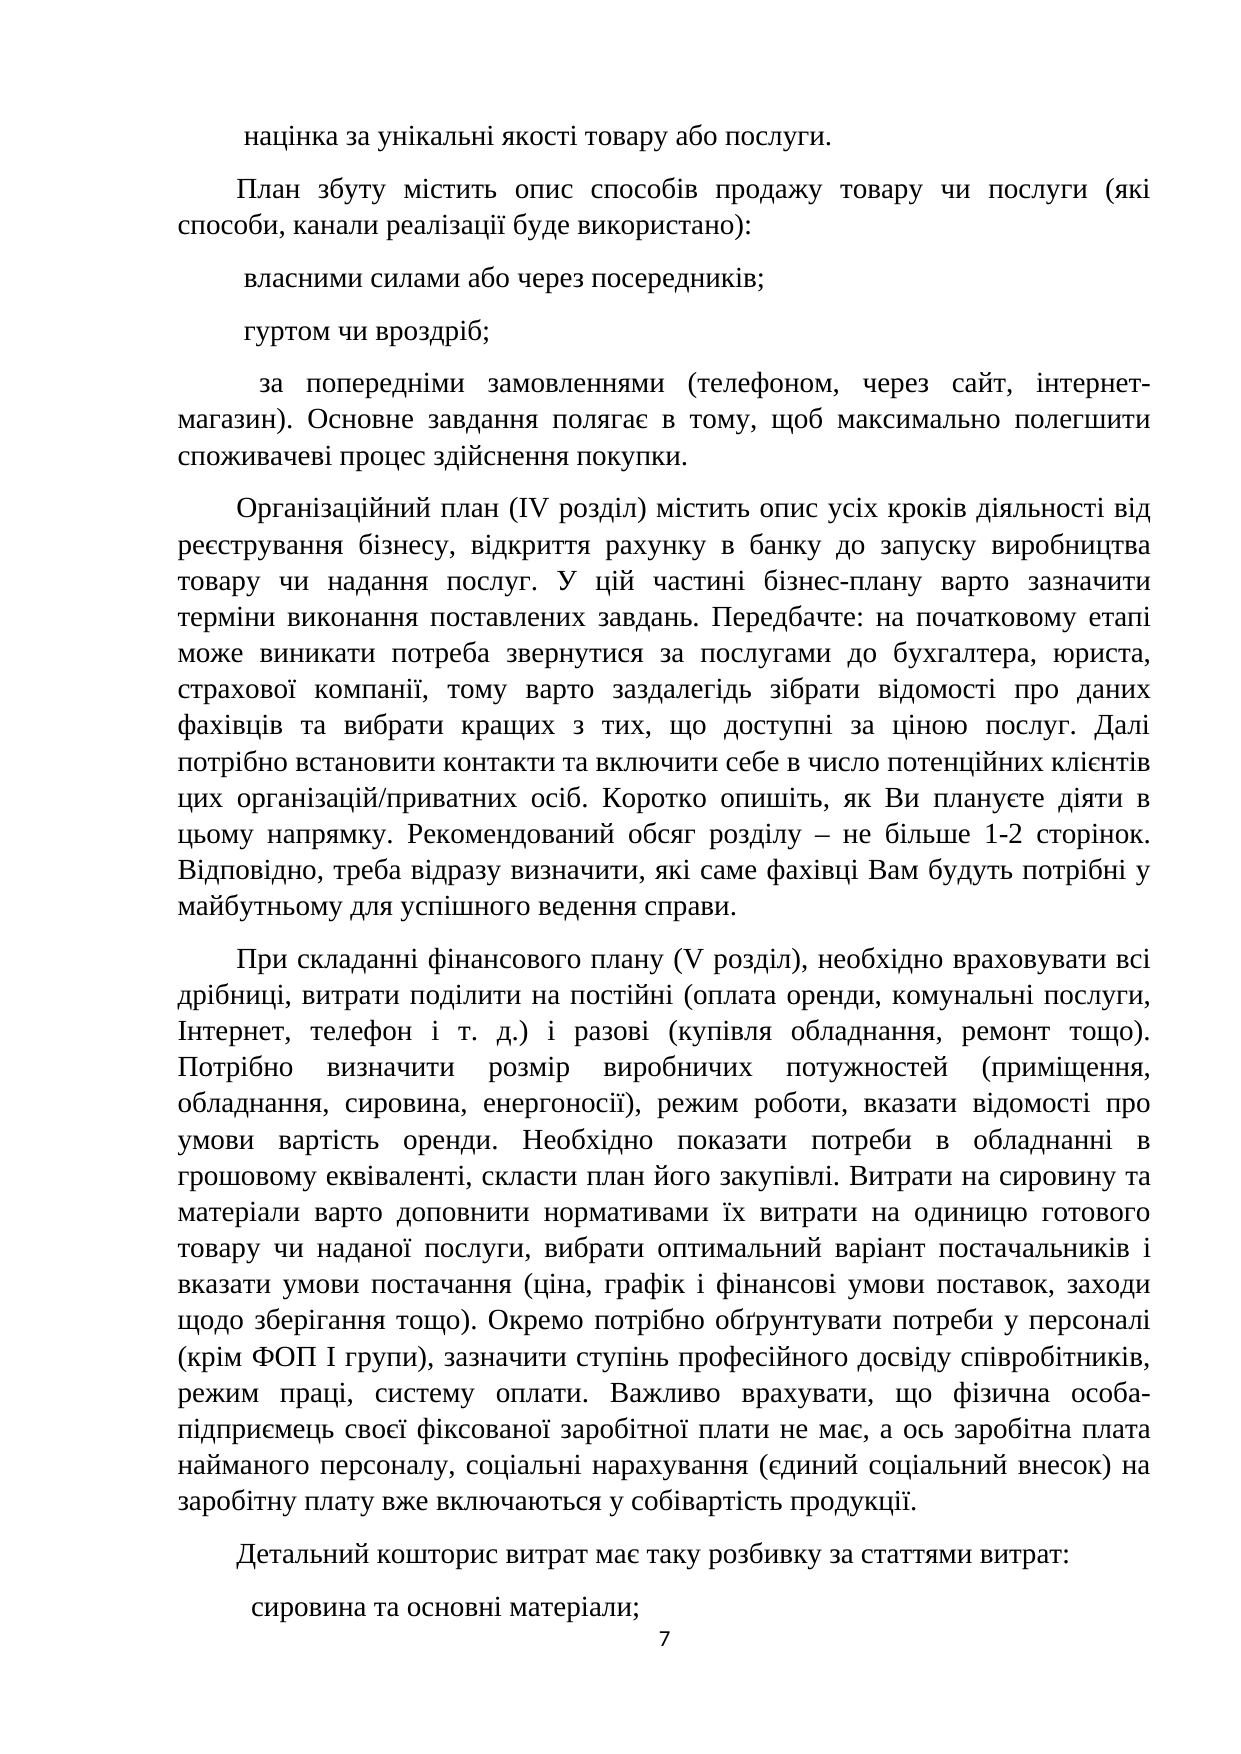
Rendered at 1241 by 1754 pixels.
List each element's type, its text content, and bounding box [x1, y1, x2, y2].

text  націнка за унікальні якості товару або послуги. [177, 118, 1152, 152]
text  гуртом чи вроздріб; [177, 313, 1152, 346]
text Детальний кошторис витрат має таку розбивку за статтями витрат: [177, 1536, 1152, 1569]
text  сировина та основні матеріали; [177, 1589, 1152, 1622]
text Організаційний план (IV розділ) містить опис усіх кроків діяльності від реєстрування бізнесу, відкриття рахунку в банку до запуску виробництва товару чи надання послуг. У цій частині бізнес-плану варто зазначити терміни виконання поставлених завдань. Передбачте: на початковому етапі може виникати потреба звернутися за послугами до бухгалтера, юриста, страхової компанії, тому варто заздалегідь зібрати відомості про даних фахівців та вибрати кращих з тих, що доступні за ціною послуг. Далі потрібно встановити контакти та включити себе в число потенційних клієнтів цих організацій/приватних осіб. Коротко опишіть, як Ви плануєте діяти в цьому напрямку. Рекомендований обсяг розділу – не більше 1-2 сторінок. Відповідно, треба відразу визначити, які саме фахівці Вам будуть потрібні у майбутньому для успішного ведення справи. [177, 491, 1152, 922]
text План збуту містить опис способів продажу товару чи послуги (які способи, канали реалізації буде використано): [177, 171, 1152, 241]
text При складанні фінансового плану (V розділ), необхідно враховувати всі дрібниці, витрати поділити на постійні (оплата оренди, комунальні послуги, Інтернет, телефон і т. д.) і разові (купівля обладнання, ремонт тощо). Потрібно визначити розмір виробничих потужностей (приміщення, обладнання, сировина, енергоносії), режим роботи, вказати відомості про умови вартість оренди. Необхідно показати потреби в обладнанні в грошовому еквіваленті, скласти план його закупівлі. Витрати на сировину та матеріали варто доповнити нормативами їх витрати на одиницю готового товару чи наданої послуги, вибрати оптимальний варіант постачальників і вказати умови постачання (ціна, графік і фінансові умови поставок, заходи щодо зберігання тощо). Окремо потрібно обґрунтувати потреби у персоналі (крім ФОП І групи), зазначити ступінь професійного досвіду співробітників, режим праці, систему оплати. Важливо врахувати, що фізична особа-підприємець своєї фіксованої заробітної плати не має, а ось заробітна плата найманого персоналу, соціальні нарахування (єдиний соціальний внесок) на заробітну плату вже включаються у собівартість продукції. [177, 941, 1152, 1517]
text  за попередніми замовленнями (телефоном, через сайт, інтернет-магазин). Основне завдання полягає в тому, щоб максимально полегшити споживачеві процес здійснення покупки. [177, 366, 1152, 471]
text  власними силами або через посередників; [177, 260, 1152, 293]
